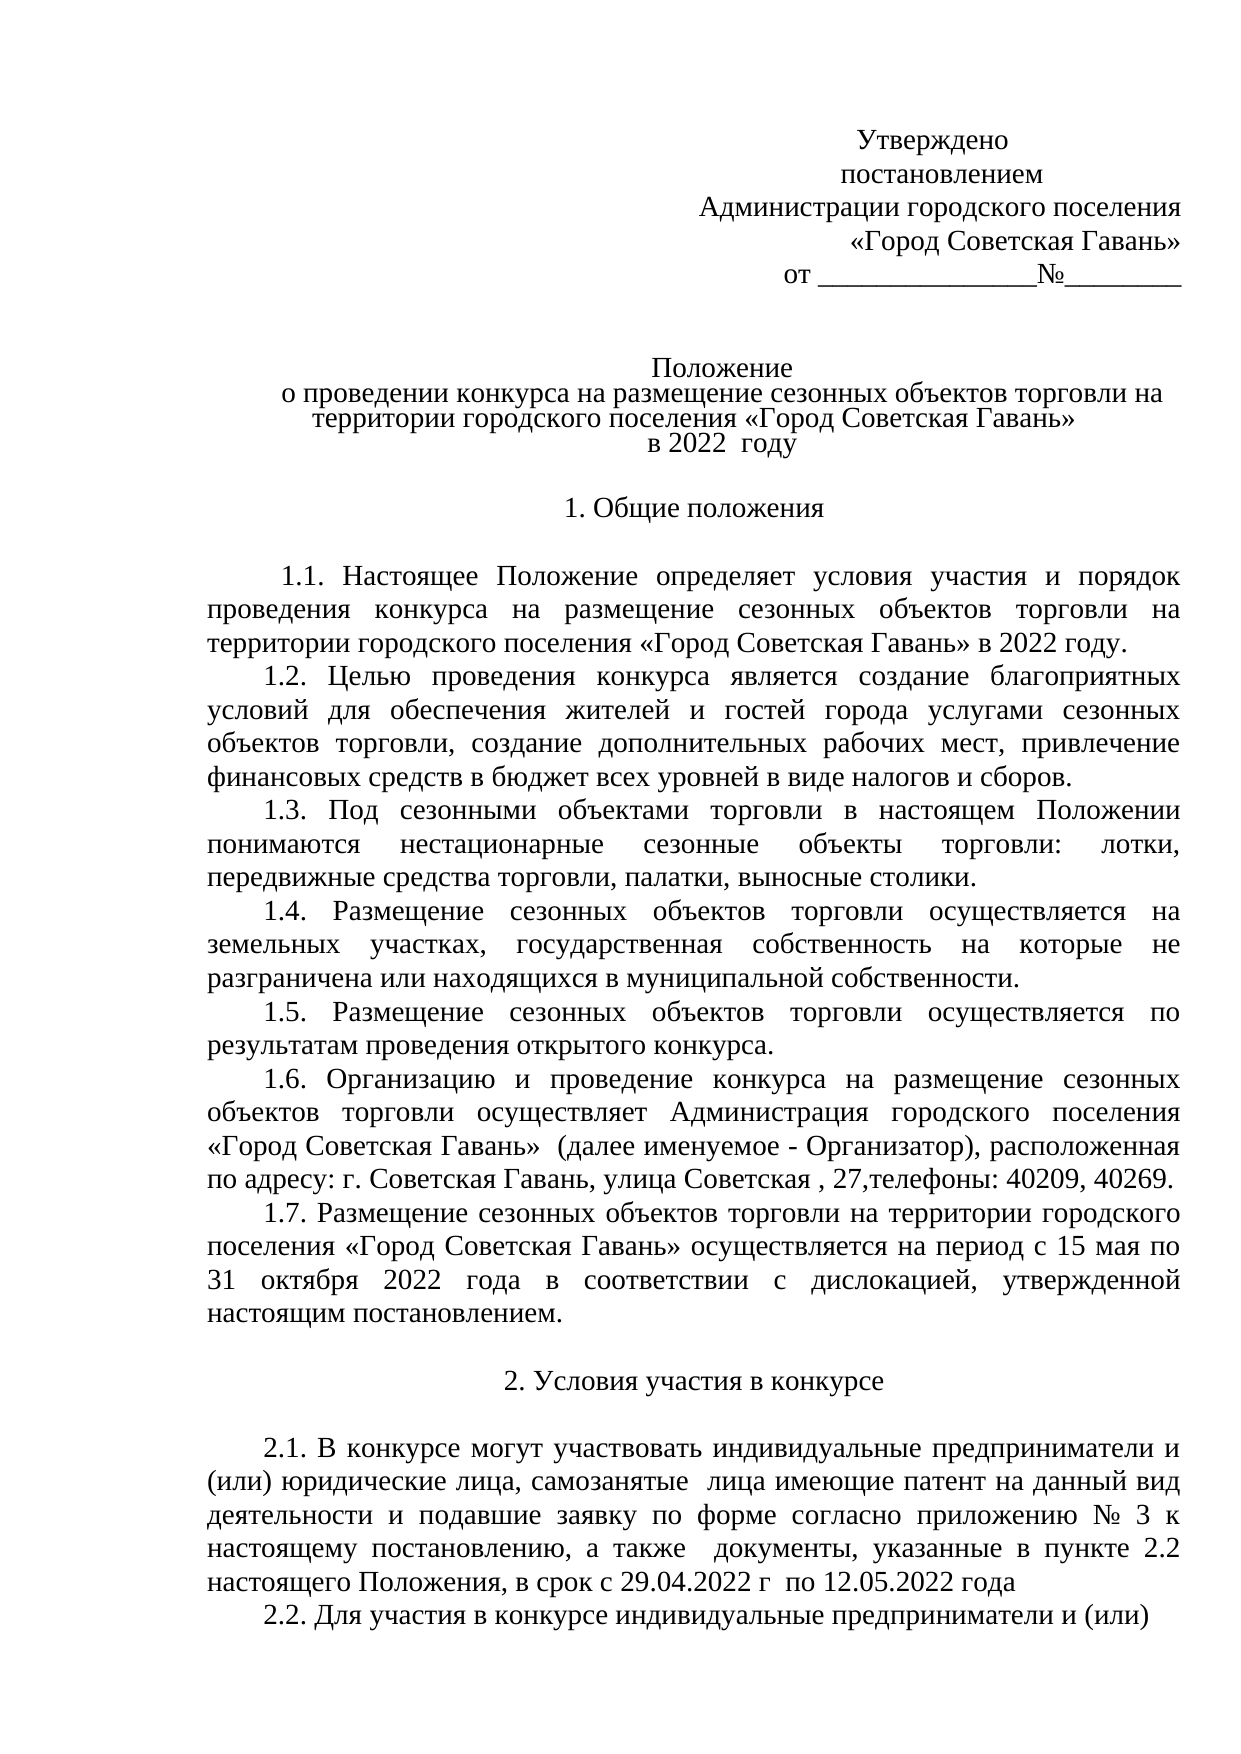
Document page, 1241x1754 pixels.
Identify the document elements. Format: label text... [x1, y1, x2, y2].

text 2.1. В конкурсе могут участвовать индивидуальные предприниматели и (или) юридические лица, самозанятые лица имеющие патент на данный вид деятельности и подавшие заявку по форме согласно приложению № 3 к настоящему постановлению, а также документы, указанные в пункте 2.2 настоящего Положения, в срок с 29.04.2022 г по 12.05.2022 года [207, 1430, 1181, 1597]
text 1.7. Размещение сезонных объектов торговли на территории городского поселения «Город Советская Гавань» осуществляется на период с 15 мая по 31 октября 2022 года в соответствии с дислокацией, утвержденной настоящим постановлением. [207, 1195, 1181, 1329]
text Утверждено [207, 122, 1181, 156]
text 1. Общие положения [207, 491, 1181, 524]
text 1.3. Под сезонными объектами торговли в настоящем Положении понимаются нестационарные сезонные объекты торговли: лотки, передвижные средства торговли, палатки, выносные столики. [207, 792, 1181, 893]
text Положение [207, 357, 1181, 382]
text о проведении конкурса на размещение сезонных объектов торговли на территории городского поселения «Город Советская Гавань» [207, 382, 1181, 432]
text постановлением [207, 156, 1181, 189]
text 1.4. Размещение сезонных объектов торговли осуществляется на земельных участках, государственная собственность на которые не разграничена или находящихся в муниципальной собственности. [207, 893, 1181, 994]
text в 2022 году [207, 432, 1181, 457]
text от _______________№________ [207, 256, 1181, 290]
text 1.5. Размещение сезонных объектов торговли осуществляется по результатам проведения открытого конкурса. [207, 994, 1181, 1061]
text 1.2. Целью проведения конкурса является создание благоприятных условий для обеспечения жителей и гостей города услугами сезонных объектов торговли, создание дополнительных рабочих мест, привлечение финансовых средств в бюджет всех уровней в виде налогов и сборов. [207, 658, 1181, 792]
text 2.2. Для участия в конкурсе индивидуальные предприниматели и (или) [207, 1597, 1181, 1631]
text 1.1. Настоящее Положение определяет условия участия и порядок проведения конкурса на размещение сезонных объектов торговли на территории городского поселения «Город Советская Гавань» в 2022 году. [207, 558, 1181, 658]
text 2. Условия участия в конкурсе [207, 1363, 1181, 1396]
text 1.6. Организацию и проведение конкурса на размещение сезонных объектов торговли осуществляет Администрация городского поселения «Город Советская Гавань» (далее именуемое - Организатор), расположенная по адресу: г. Советская Гавань, улица Советская , 27,телефоны: 40209, 40269. [207, 1061, 1181, 1195]
text «Город Советская Гавань» [207, 223, 1181, 256]
text Администрации городского поселения [207, 189, 1181, 223]
